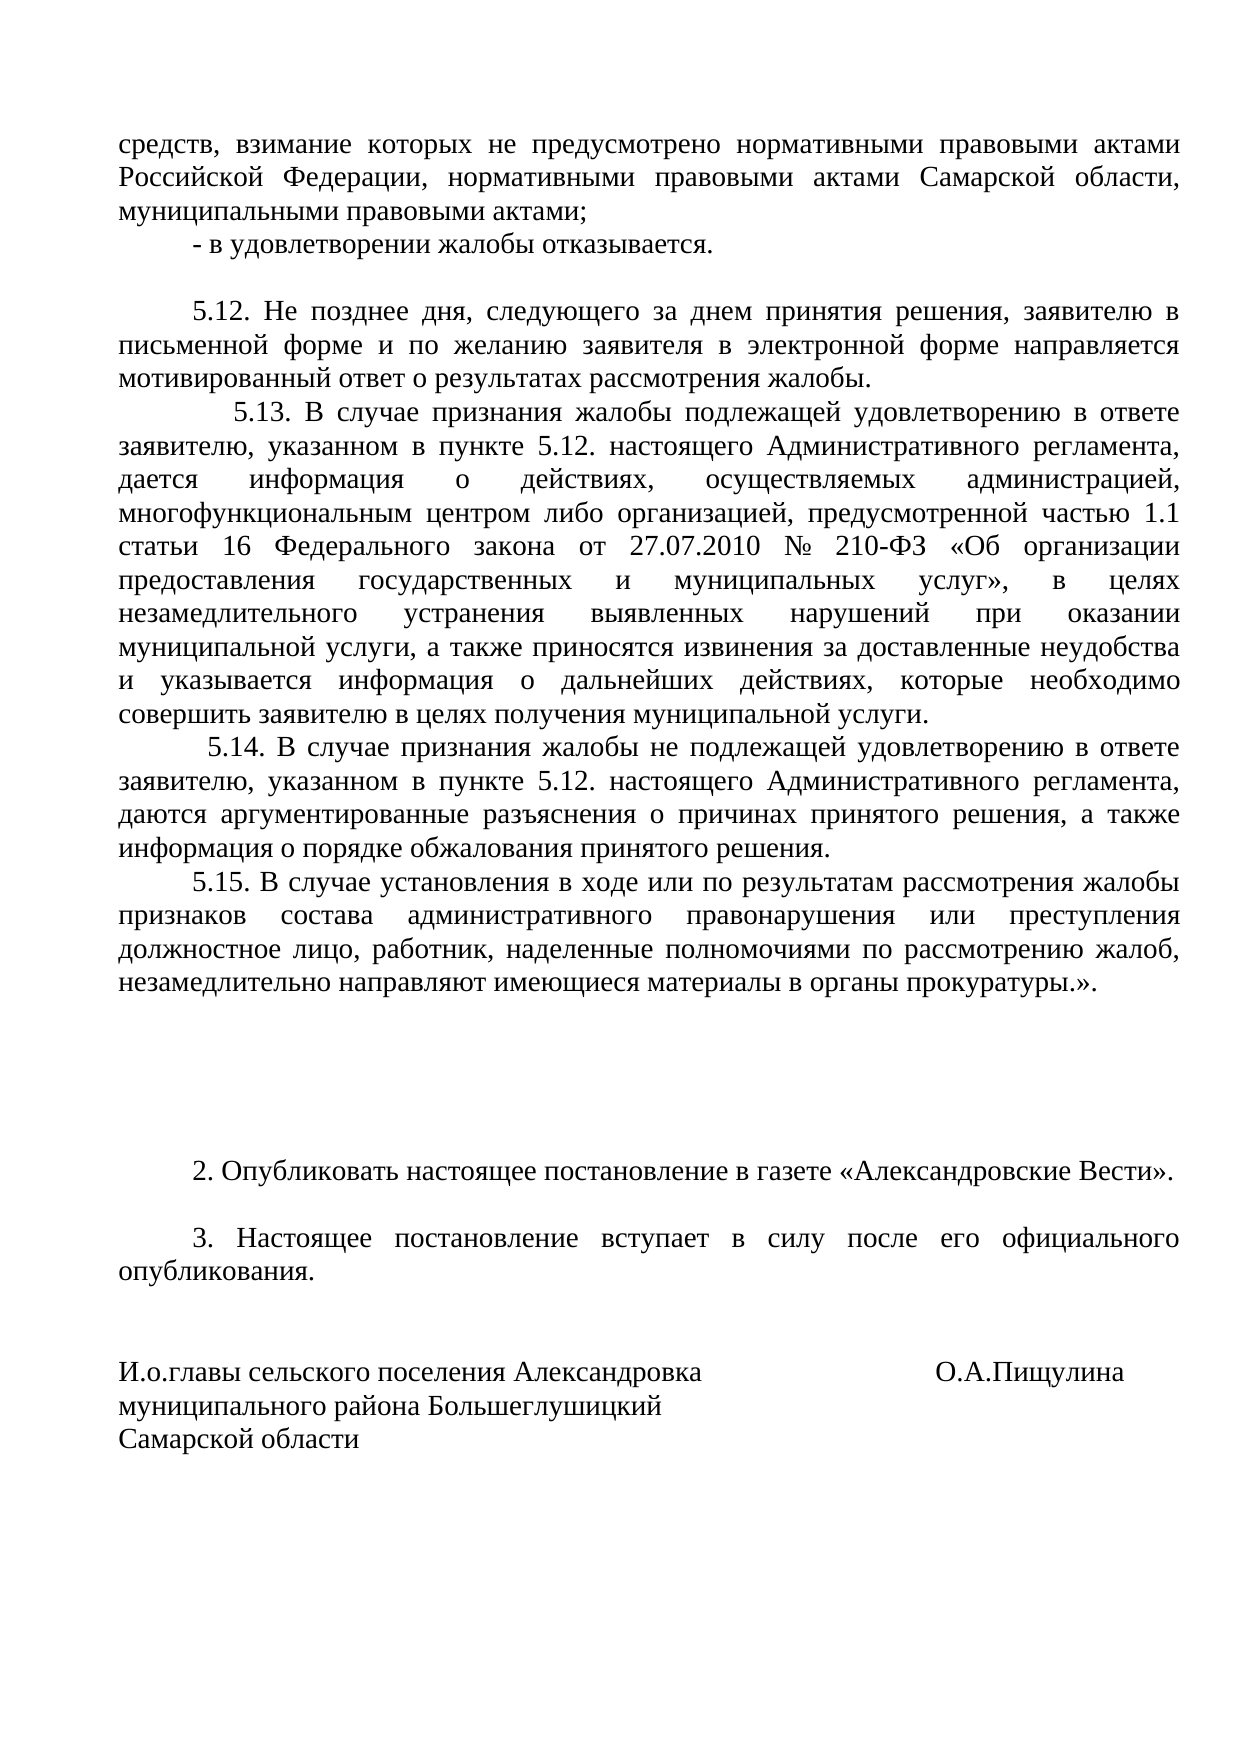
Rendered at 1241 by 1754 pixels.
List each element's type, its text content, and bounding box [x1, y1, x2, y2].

text 2. Опубликовать настоящее постановление в газете «Александровские Вести». [118, 1153, 1181, 1186]
text Самарской области [118, 1421, 1181, 1455]
text 5.13. В случае признания жалобы подлежащей удовлетворению в ответе заявителю, указанном в пункте 5.12. настоящего Административного регламента, дается информация о действиях, осуществляемых администрацией, многофункциональным центром либо организацией, предусмотренной частью 1.1 статьи 16 Федерального закона от 27.07.2010 № 210-ФЗ «Об организации предоставления государственных и муниципальных услуг», в целях незамедлительного устранения выявленных нарушений при оказании муниципальной услуги, а также приносятся извинения за доставленные неудобства и указывается информация о дальнейших действиях, которые необходимо совершить заявителю в целях получения муниципальной услуги. [118, 394, 1181, 729]
text - в удовлетворении жалобы отказывается. [118, 226, 1181, 260]
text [118, 126, 1181, 226]
text 3. Настоящее постановление вступает в силу после его официального опубликования. [118, 1220, 1181, 1287]
text 5.14. В случае признания жалобы не подлежащей удовлетворению в ответе заявителю, указанном в пункте 5.12. настоящего Административного регламента, даются аргументированные разъяснения о причинах принятого решения, а также информация о порядке обжалования принятого решения. [118, 729, 1181, 864]
text И.о.главы сельского поселения Александровка О.А.Пищулина муниципального района Большеглушицкий [118, 1354, 1181, 1421]
text 5.12. Не позднее дня, следующего за днем принятия решения, заявителю в письменной форме и по желанию заявителя в электронной форме направляется мотивированный ответ о результатах рассмотрения жалобы. [118, 293, 1181, 394]
text 5.15. В случае установления в ходе или по результатам рассмотрения жалобы признаков состава административного правонарушения или преступления должностное лицо, работник, наделенные полномочиями по рассмотрению жалоб, незамедлительно направляют имеющиеся материалы в органы прокуратуры.». [118, 864, 1181, 998]
